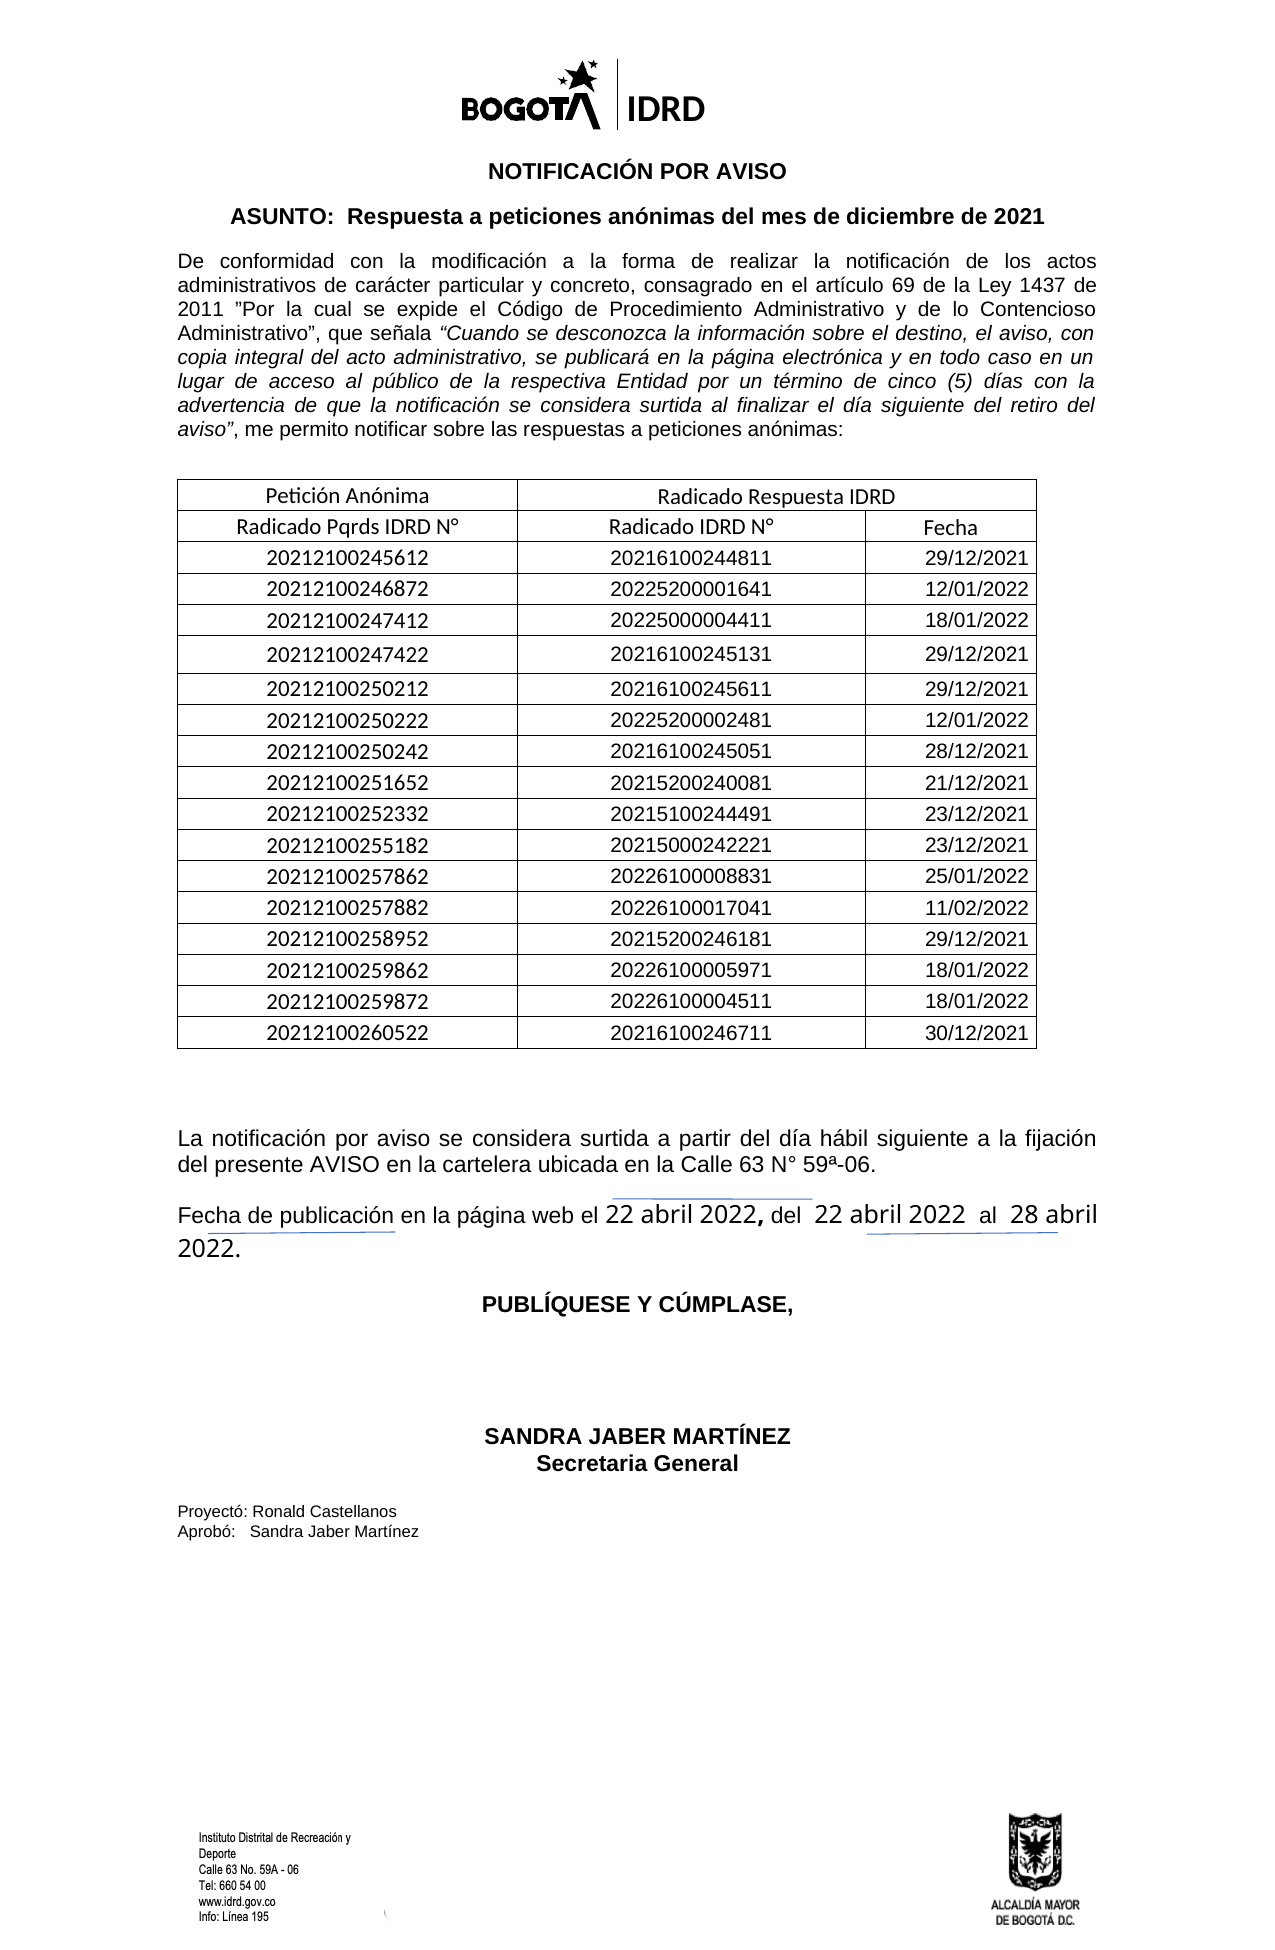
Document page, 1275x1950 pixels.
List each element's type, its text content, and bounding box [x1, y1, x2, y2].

text ASUNTO: Respuesta a peticiones anónimas del mes de diciembre de 2021 [177, 203, 1098, 229]
table_cell Fecha [866, 511, 1036, 541]
table_cell 20215000242221 [518, 830, 865, 860]
text Fecha de publicación en la página web el 22 abril 2022, del 22 abril 2022 al 28 abril 2022. [177, 1197, 1098, 1265]
table_cell 20212100255182 [178, 830, 517, 860]
table_cell 20215200240081 [518, 767, 865, 797]
table_cell 20212100246872 [178, 574, 517, 604]
text Proyectó: Ronald Castellanos [177, 1502, 1098, 1521]
table_cell 20226100004511 [518, 986, 865, 1016]
table_cell 20212100257882 [178, 892, 517, 922]
table_cell 20216100246711 [518, 1017, 865, 1047]
table_cell 20212100250242 [178, 736, 517, 766]
table_cell 20225200001641 [518, 574, 865, 604]
table_cell Radicado Pqrds IDRD N° [178, 511, 517, 541]
table_cell 28/12/2021 [866, 736, 1036, 766]
table_header Petición Anónima [178, 480, 517, 510]
table_cell 29/12/2021 [866, 924, 1036, 954]
table_cell 23/12/2021 [866, 830, 1036, 860]
table_cell 20212100258952 [178, 924, 517, 954]
table_cell 20212100245612 [178, 542, 517, 572]
table_cell 20212100250212 [178, 674, 517, 704]
table_cell 20212100247412 [178, 605, 517, 635]
table_cell 25/01/2022 [866, 861, 1036, 891]
table_cell 20216100245611 [518, 674, 865, 704]
table_cell 20212100250222 [178, 705, 517, 735]
table_cell Radicado IDRD N° [518, 511, 865, 541]
table_cell 23/12/2021 [866, 799, 1036, 829]
table_cell 20226100005971 [518, 955, 865, 985]
table_cell 12/01/2022 [866, 574, 1036, 604]
table_cell 12/01/2022 [866, 705, 1036, 735]
table_cell 20215100244491 [518, 799, 865, 829]
table_cell 20212100251652 [178, 767, 517, 797]
table_cell 30/12/2021 [866, 1017, 1036, 1047]
table_cell 20212100259872 [178, 986, 517, 1016]
table_cell 20226100017041 [518, 892, 865, 922]
table_cell 20226100008831 [518, 861, 865, 891]
picture [191, 1811, 1088, 1926]
table_header Radicado Respuesta IDRD [518, 480, 1036, 510]
text SANDRA JABER MARTÍNEZ [177, 1423, 1098, 1449]
table_cell 20212100259862 [178, 955, 517, 985]
table_cell 20225000004411 [518, 605, 865, 635]
text De conformidad con la modificación a la forma de realizar la notificación de los actos administrativos de carácter particular y concreto, consagrado en el artículo 69 de la Ley 1437 de 2011 ”Por la cual se expide el Código de Procedimiento Administrativo y de lo Contencioso Administrativo”, que señala “Cuando se desconozca la información sobre el destino, el aviso, con copia integral del acto administrativo, se publicará en la página electrónica y en todo caso en un lugar de acceso al público de la respectiva Entidad por un término de cinco (5) días con la advertencia de que la notificación se considera surtida al finalizar el día siguiente del retiro del aviso”, me permito notificar sobre las respuestas a peticiones anónimas: [177, 249, 1098, 440]
table_cell 20215200246181 [518, 924, 865, 954]
table_cell 20212100257862 [178, 861, 517, 891]
table_cell 20212100247422 [178, 636, 517, 672]
table_cell 21/12/2021 [866, 767, 1036, 797]
text NOTIFICACIÓN POR AVISO [177, 158, 1098, 184]
table_cell 18/01/2022 [866, 955, 1036, 985]
table_cell 20212100252332 [178, 799, 517, 829]
table_cell 20216100245131 [518, 636, 865, 672]
text Secretaria General [177, 1449, 1098, 1476]
text Aprobó: Sandra Jaber Martínez [177, 1521, 1098, 1541]
table_cell 18/01/2022 [866, 605, 1036, 635]
table_cell 29/12/2021 [866, 542, 1036, 572]
table_cell 29/12/2021 [866, 674, 1036, 704]
table_cell 29/12/2021 [866, 636, 1036, 672]
table_cell 20212100260522 [178, 1017, 517, 1047]
table_cell 11/02/2022 [866, 892, 1036, 922]
text PUBLÍQUESE Y CÚMPLASE, [177, 1291, 1098, 1318]
table_cell 20216100245051 [518, 736, 865, 766]
table_cell 18/01/2022 [866, 986, 1036, 1016]
table_cell 20225200002481 [518, 705, 865, 735]
text La notificación por aviso se considera surtida a partir del día hábil siguiente a la fijación del presente AVISO en la cartelera ubicada en la Calle 63 N° 59ª-06. [177, 1125, 1098, 1178]
table_cell 20216100244811 [518, 542, 865, 572]
